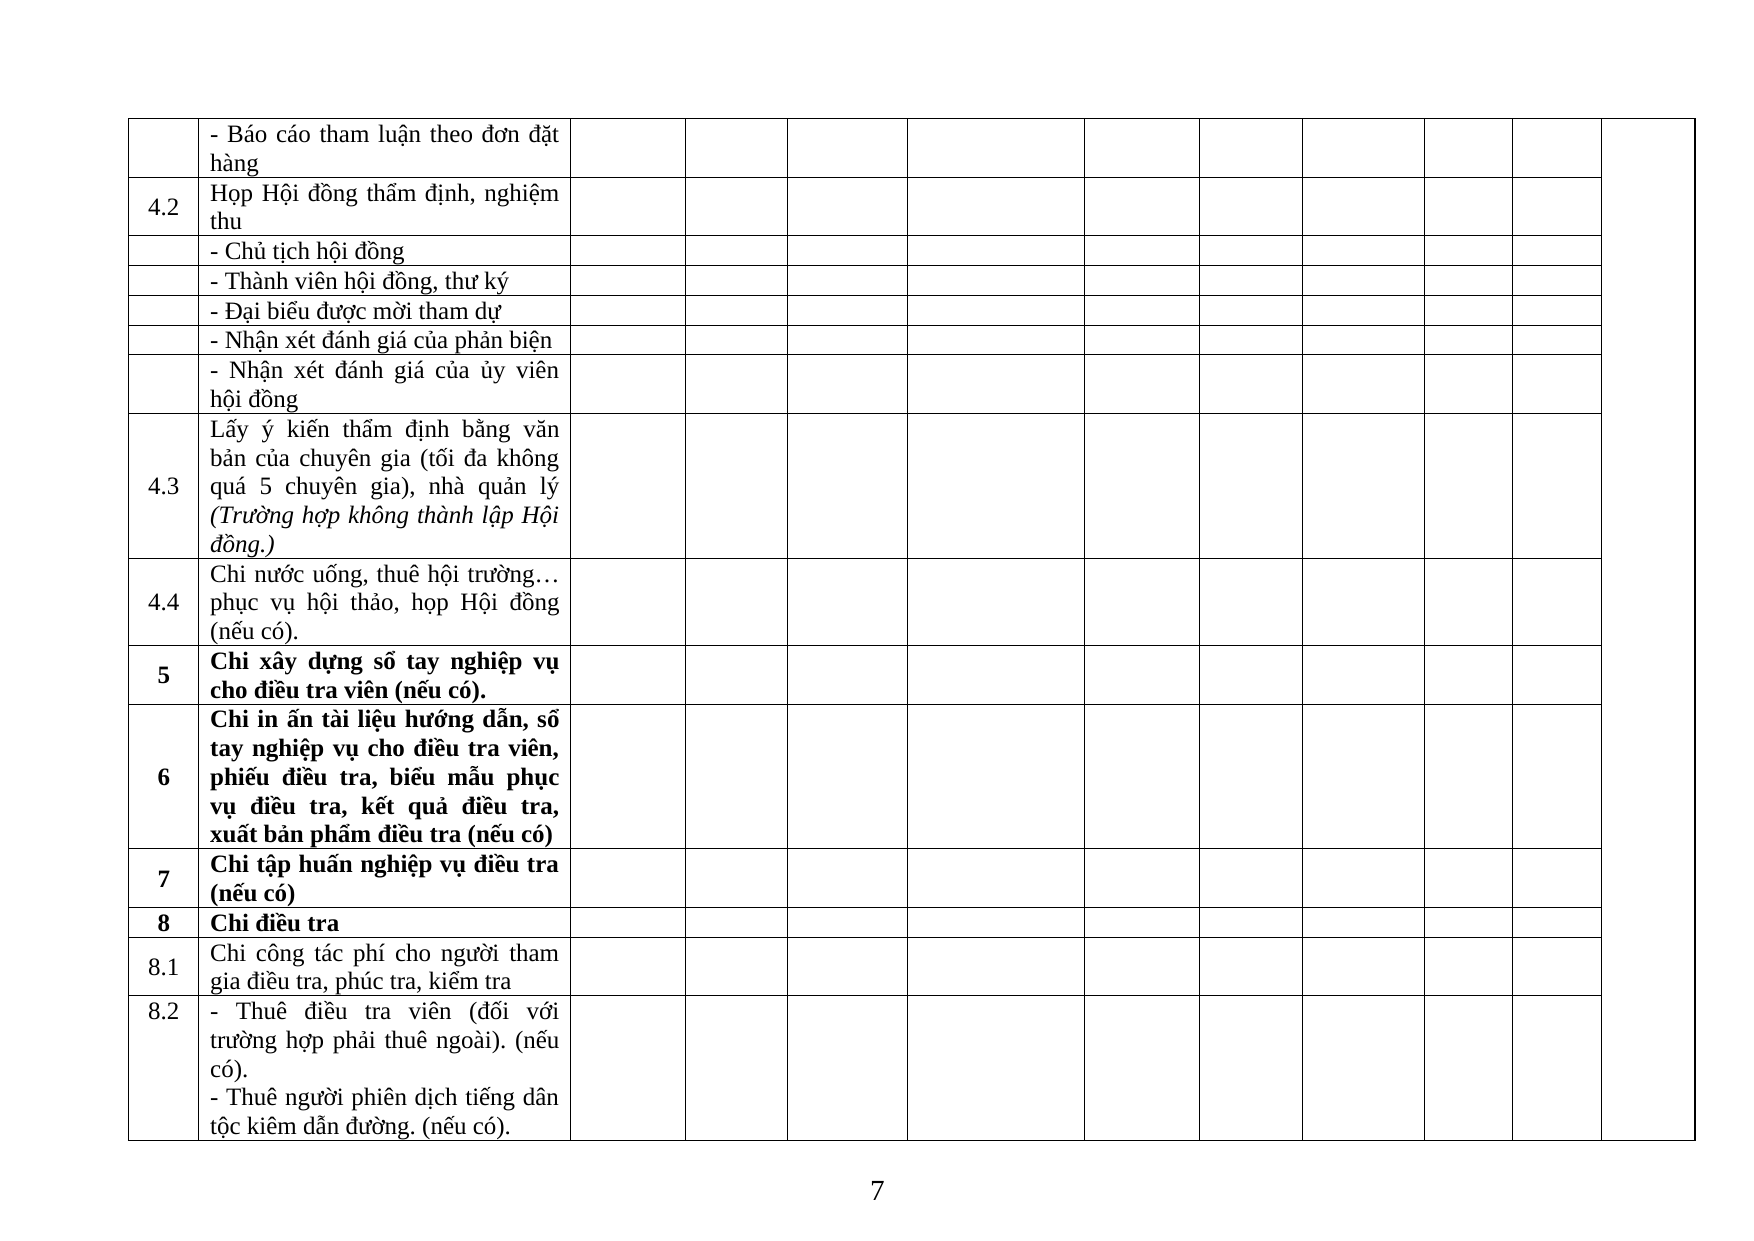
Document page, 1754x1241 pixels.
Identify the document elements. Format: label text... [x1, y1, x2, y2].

table_cell [1200, 236, 1302, 265]
table_cell [908, 938, 1084, 995]
table_cell [1513, 355, 1601, 413]
table_cell [908, 266, 1084, 295]
table_cell [1513, 559, 1601, 645]
table_cell [686, 938, 787, 995]
table_cell [1085, 236, 1199, 265]
table_cell [1303, 119, 1424, 177]
table_cell [1085, 326, 1199, 354]
table_cell - Nhận xét đánh giá của phản biện [199, 326, 570, 354]
table_cell [686, 559, 787, 645]
table_cell [571, 646, 685, 703]
table_cell [1200, 996, 1302, 1140]
table_cell [129, 266, 198, 295]
table_cell [1513, 996, 1601, 1140]
table_cell [908, 705, 1084, 848]
table_cell [1513, 646, 1601, 703]
table_cell [686, 996, 787, 1140]
table_cell [1513, 266, 1601, 295]
table_cell [129, 326, 198, 354]
table_cell [1425, 414, 1512, 558]
table_cell [788, 414, 907, 558]
table_cell - Nhận xét đánh giá của ủy viên hội đồng [199, 355, 570, 413]
table_cell [1085, 178, 1199, 235]
table_cell [908, 996, 1084, 1140]
table_cell [1303, 236, 1424, 265]
table_cell [686, 296, 787, 324]
table_cell [1303, 178, 1424, 235]
table_cell [129, 236, 198, 265]
table_cell [1513, 849, 1601, 907]
table_cell [571, 908, 685, 937]
table_cell [1085, 296, 1199, 324]
table_cell 8.1 [129, 938, 198, 995]
table_cell [1513, 938, 1601, 995]
table_cell [686, 119, 787, 177]
table_cell [788, 296, 907, 324]
table_cell [686, 908, 787, 937]
table_cell 4.4 [129, 559, 198, 645]
table_cell [686, 266, 787, 295]
table_cell [1513, 414, 1601, 558]
table_cell Họp Hội đồng thẩm định, nghiệm thu [199, 178, 570, 235]
table_cell [1200, 414, 1302, 558]
table_cell [1200, 296, 1302, 324]
table_cell [571, 178, 685, 235]
table_cell [1513, 326, 1601, 354]
table_cell [1425, 119, 1512, 177]
table_cell [1425, 705, 1512, 848]
table_cell [686, 646, 787, 703]
table_cell [1303, 938, 1424, 995]
table_cell [1425, 236, 1512, 265]
table_cell [788, 938, 907, 995]
table_cell [571, 266, 685, 295]
table_cell [1513, 178, 1601, 235]
table_cell [908, 178, 1084, 235]
table_cell [1425, 326, 1512, 354]
table_cell 4.2 [129, 178, 198, 235]
table_cell [1085, 414, 1199, 558]
table_cell - Đại biểu được mời tham dự [199, 296, 570, 324]
table_cell [1085, 355, 1199, 413]
table_cell [1303, 296, 1424, 324]
table_cell [686, 236, 787, 265]
table_cell Chi tập huấn nghiệp vụ điều tra (nếu có) [199, 849, 570, 907]
table_cell [788, 705, 907, 848]
table_cell [1425, 646, 1512, 703]
table_cell [788, 119, 907, 177]
table_cell [1513, 119, 1601, 177]
table_cell [1200, 559, 1302, 645]
table_cell - Báo cáo tham luận theo đơn đặt hàng [199, 119, 570, 177]
table_cell [571, 938, 685, 995]
table_cell [908, 236, 1084, 265]
table_cell [788, 559, 907, 645]
table_cell [1513, 296, 1601, 324]
table_cell - Thành viên hội đồng, thư ký [199, 266, 570, 295]
table_cell [788, 266, 907, 295]
table_cell [1303, 559, 1424, 645]
table_cell [571, 355, 685, 413]
table_cell [686, 326, 787, 354]
table_cell [1200, 908, 1302, 937]
table_cell [1303, 355, 1424, 413]
table_cell [788, 849, 907, 907]
table_cell - Thuê điều tra viên (đối với trường hợp phải thuê ngoài). (nếu có). - Thuê người phiên dịch tiếng dân tộc kiêm dẫn đường. (nếu có). [199, 996, 570, 1140]
table_cell [571, 849, 685, 907]
table_cell 7 [129, 849, 198, 907]
table_cell 5 [129, 646, 198, 703]
table_cell [571, 326, 685, 354]
table_cell [1425, 266, 1512, 295]
table_cell 6 [129, 705, 198, 848]
table_cell [908, 326, 1084, 354]
table_cell [908, 296, 1084, 324]
table_cell [1303, 705, 1424, 848]
table_cell Chi xây dựng sổ tay nghiệp vụ cho điều tra viên (nếu có). [199, 646, 570, 703]
table_cell [686, 849, 787, 907]
table_cell - Chủ tịch hội đồng [199, 236, 570, 265]
table_cell [788, 908, 907, 937]
table_cell [1513, 705, 1601, 848]
table_cell [1303, 414, 1424, 558]
table_cell [788, 355, 907, 413]
table_cell [1200, 938, 1302, 995]
table_cell [788, 326, 907, 354]
table_cell [788, 178, 907, 235]
table_cell [1303, 996, 1424, 1140]
table_cell [1200, 119, 1302, 177]
table_cell 8.2 [129, 996, 198, 1140]
table_cell [1303, 646, 1424, 703]
table_cell [129, 296, 198, 324]
table_cell Lấy ý kiến thẩm định bằng văn bản của chuyên gia (tối đa không quá 5 chuyên gia), nhà quản lý (Trường hợp không thành lập Hội đồng.) [199, 414, 570, 558]
table_cell [908, 908, 1084, 937]
table_cell [1425, 355, 1512, 413]
table_cell [1085, 559, 1199, 645]
table_cell [1303, 849, 1424, 907]
table_cell [571, 296, 685, 324]
table_cell [686, 355, 787, 413]
table_cell [908, 119, 1084, 177]
table_cell [571, 705, 685, 848]
table_cell [571, 996, 685, 1140]
table_cell [129, 355, 198, 413]
table_cell Chi công tác phí cho người tham gia điều tra, phúc tra, kiểm tra [199, 938, 570, 995]
table_cell [1513, 908, 1601, 937]
table_cell [1303, 266, 1424, 295]
table_cell [571, 236, 685, 265]
table_cell [1200, 849, 1302, 907]
table_cell [908, 414, 1084, 558]
table_cell [1513, 236, 1601, 265]
table_cell Chi điều tra [199, 908, 570, 937]
table_cell [1425, 849, 1512, 907]
table_cell [1303, 326, 1424, 354]
table_cell [1085, 938, 1199, 995]
table_cell [686, 414, 787, 558]
table_cell [686, 178, 787, 235]
table_cell [1085, 266, 1199, 295]
table_cell 8 [129, 908, 198, 937]
table_cell [908, 646, 1084, 703]
table_cell [1085, 119, 1199, 177]
table_cell [571, 559, 685, 645]
table_cell [1425, 559, 1512, 645]
table_cell [1425, 908, 1512, 937]
table_cell [571, 414, 685, 558]
table_cell [1425, 996, 1512, 1140]
table_cell [908, 849, 1084, 907]
table_cell [1425, 296, 1512, 324]
table_cell [1085, 646, 1199, 703]
table_cell [1200, 705, 1302, 848]
table_cell Chi nước uống, thuê hội trường… phục vụ hội thảo, họp Hội đồng (nếu có). [199, 559, 570, 645]
table_cell [1425, 938, 1512, 995]
table_cell [908, 559, 1084, 645]
table_cell [1200, 326, 1302, 354]
table_cell [129, 119, 198, 177]
table_cell Chi in ấn tài liệu hướng dẫn, sổ tay nghiệp vụ cho điều tra viên, phiếu điều tra, biểu mẫu phục vụ điều tra, kết quả điều tra, xuất bản phẩm điều tra (nếu có) [199, 705, 570, 848]
table_cell [1303, 908, 1424, 937]
table_cell [908, 355, 1084, 413]
table_cell [1425, 178, 1512, 235]
table_cell 4.3 [129, 414, 198, 558]
table_cell [1200, 266, 1302, 295]
table_cell [1085, 908, 1199, 937]
table_cell [571, 119, 685, 177]
table_cell [1200, 646, 1302, 703]
table_cell [788, 236, 907, 265]
table_cell [788, 996, 907, 1140]
table_cell [1085, 996, 1199, 1140]
table_cell [1200, 355, 1302, 413]
table_cell [1085, 705, 1199, 848]
table_cell [1085, 849, 1199, 907]
table_cell [686, 705, 787, 848]
table_cell [1200, 178, 1302, 235]
table_cell [788, 646, 907, 703]
